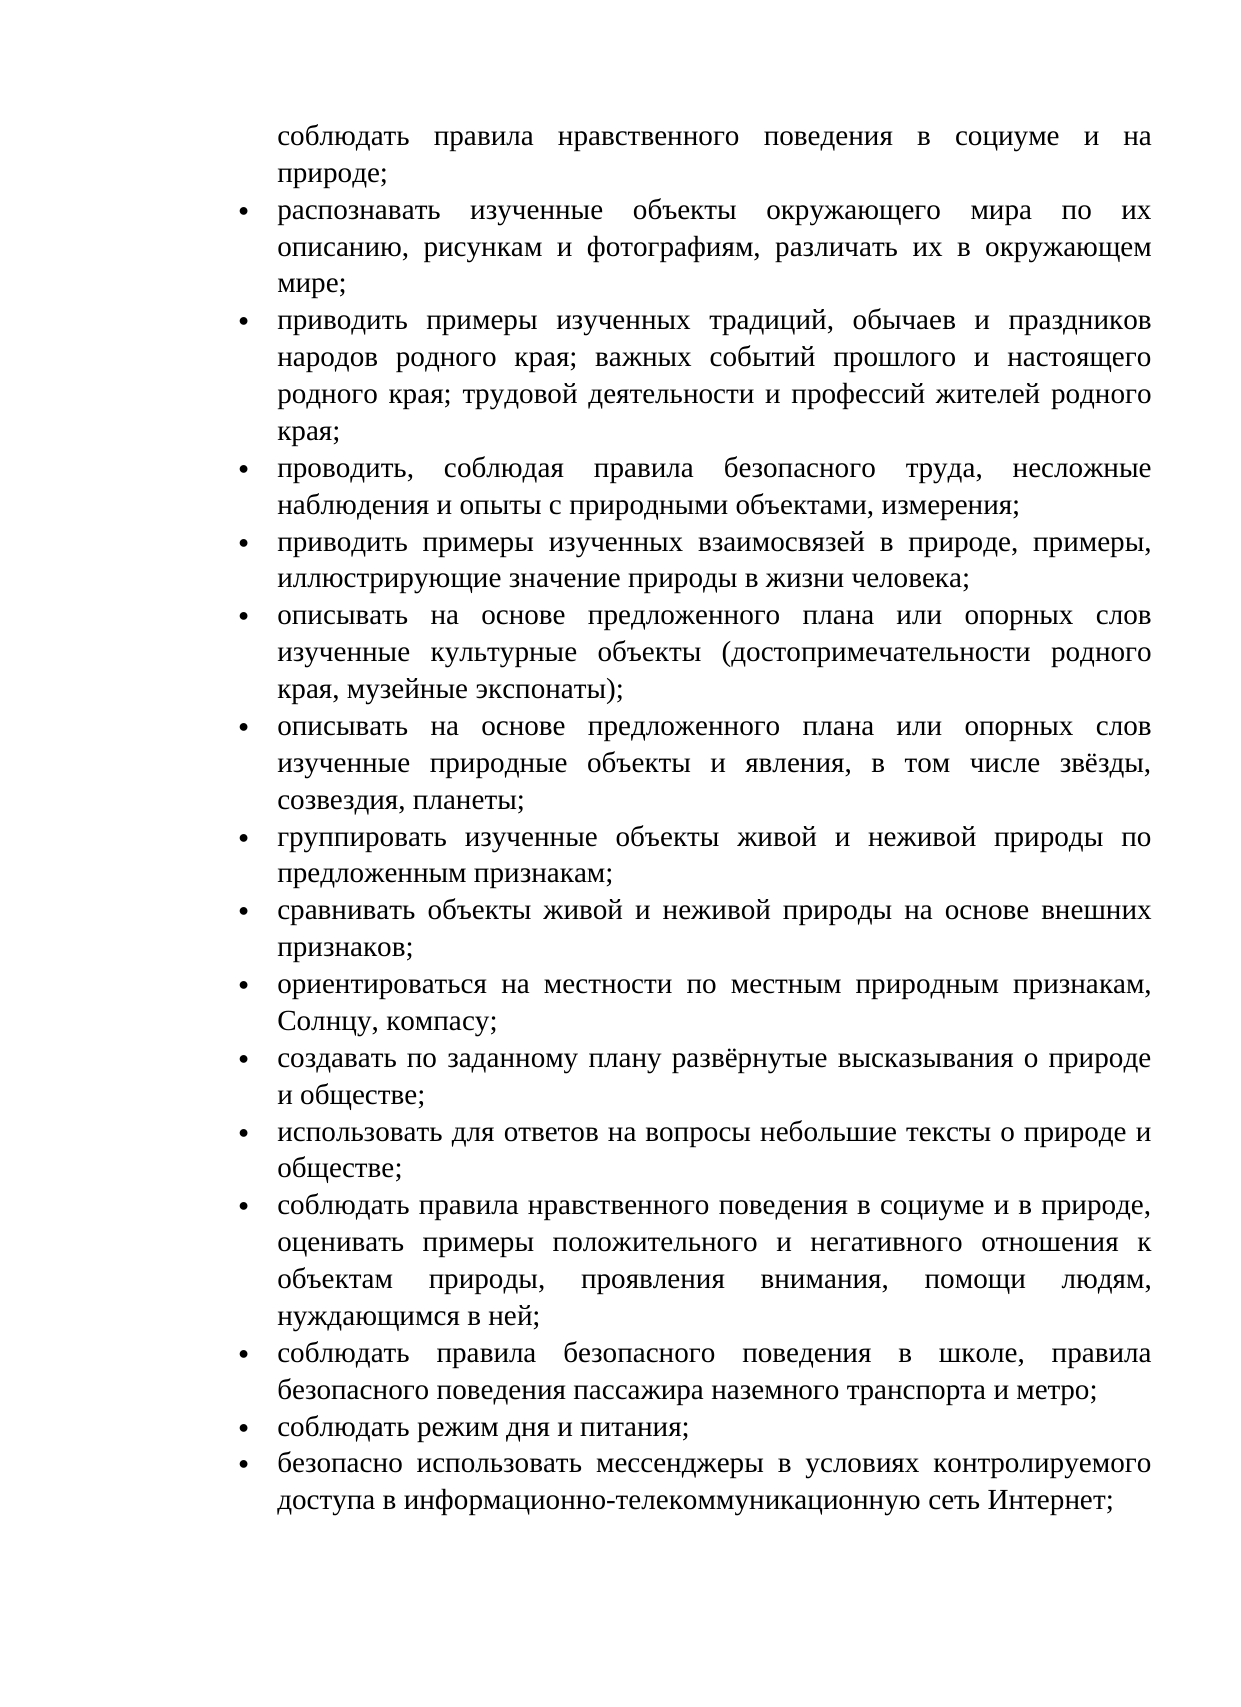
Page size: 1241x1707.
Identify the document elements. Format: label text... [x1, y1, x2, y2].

list безопасно использовать мессенджеры в условиях контролируемого доступа в информационно-телекоммуникационную сеть Интернет; [239, 1446, 1152, 1516]
list распознавать изученные объекты окружающего мира по их описанию, рисункам и фотографиям, различать их в окружающем мире; [239, 192, 1152, 299]
list соблюдать правила безопасного поведения в школе, правила безопасного поведения пассажира наземного транспорта и метро; [239, 1335, 1152, 1405]
list сравнивать объекты живой и неживой природы на основе внешних признаков; [239, 892, 1152, 963]
list ориентироваться на местности по местным природным признакам, Солнцу, компасу; [239, 966, 1152, 1037]
list группировать изученные объекты живой и неживой природы по предложенным признакам; [239, 819, 1152, 889]
list описывать на основе предложенного плана или опорных слов изученные культурные объекты (достопримечательности родного края, музейные экспонаты); [239, 597, 1152, 705]
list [239, 118, 1152, 188]
list приводить примеры изученных традиций, обычаев и праздников народов родного края; важных событий прошлого и настоящего родного края; трудовой деятельности и профессий жителей родного края; [239, 302, 1152, 447]
list соблюдать правила нравственного поведения в социуме и в природе, оценивать примеры положительного и негативного отношения к объектам природы, проявления внимания, помощи людям, нуждающимся в ней; [239, 1187, 1152, 1332]
list соблюдать режим дня и питания; [239, 1409, 1152, 1442]
list приводить примеры изученных взаимосвязей в природе, примеры, иллюстрирующие значение природы в жизни человека; [239, 524, 1152, 594]
list использовать для ответов на вопросы небольшие тексты о природе и обществе; [239, 1114, 1152, 1184]
list описывать на основе предложенного плана или опорных слов изученные природные объекты и явления, в том числе звёзды, созвездия, планеты; [239, 708, 1152, 815]
list создавать по заданному плану развёрнутые высказывания о природе и обществе; [239, 1040, 1152, 1110]
list проводить, соблюдая правила безопасного труда, несложные наблюдения и опыты с природными объектами, измерения; [239, 450, 1152, 520]
